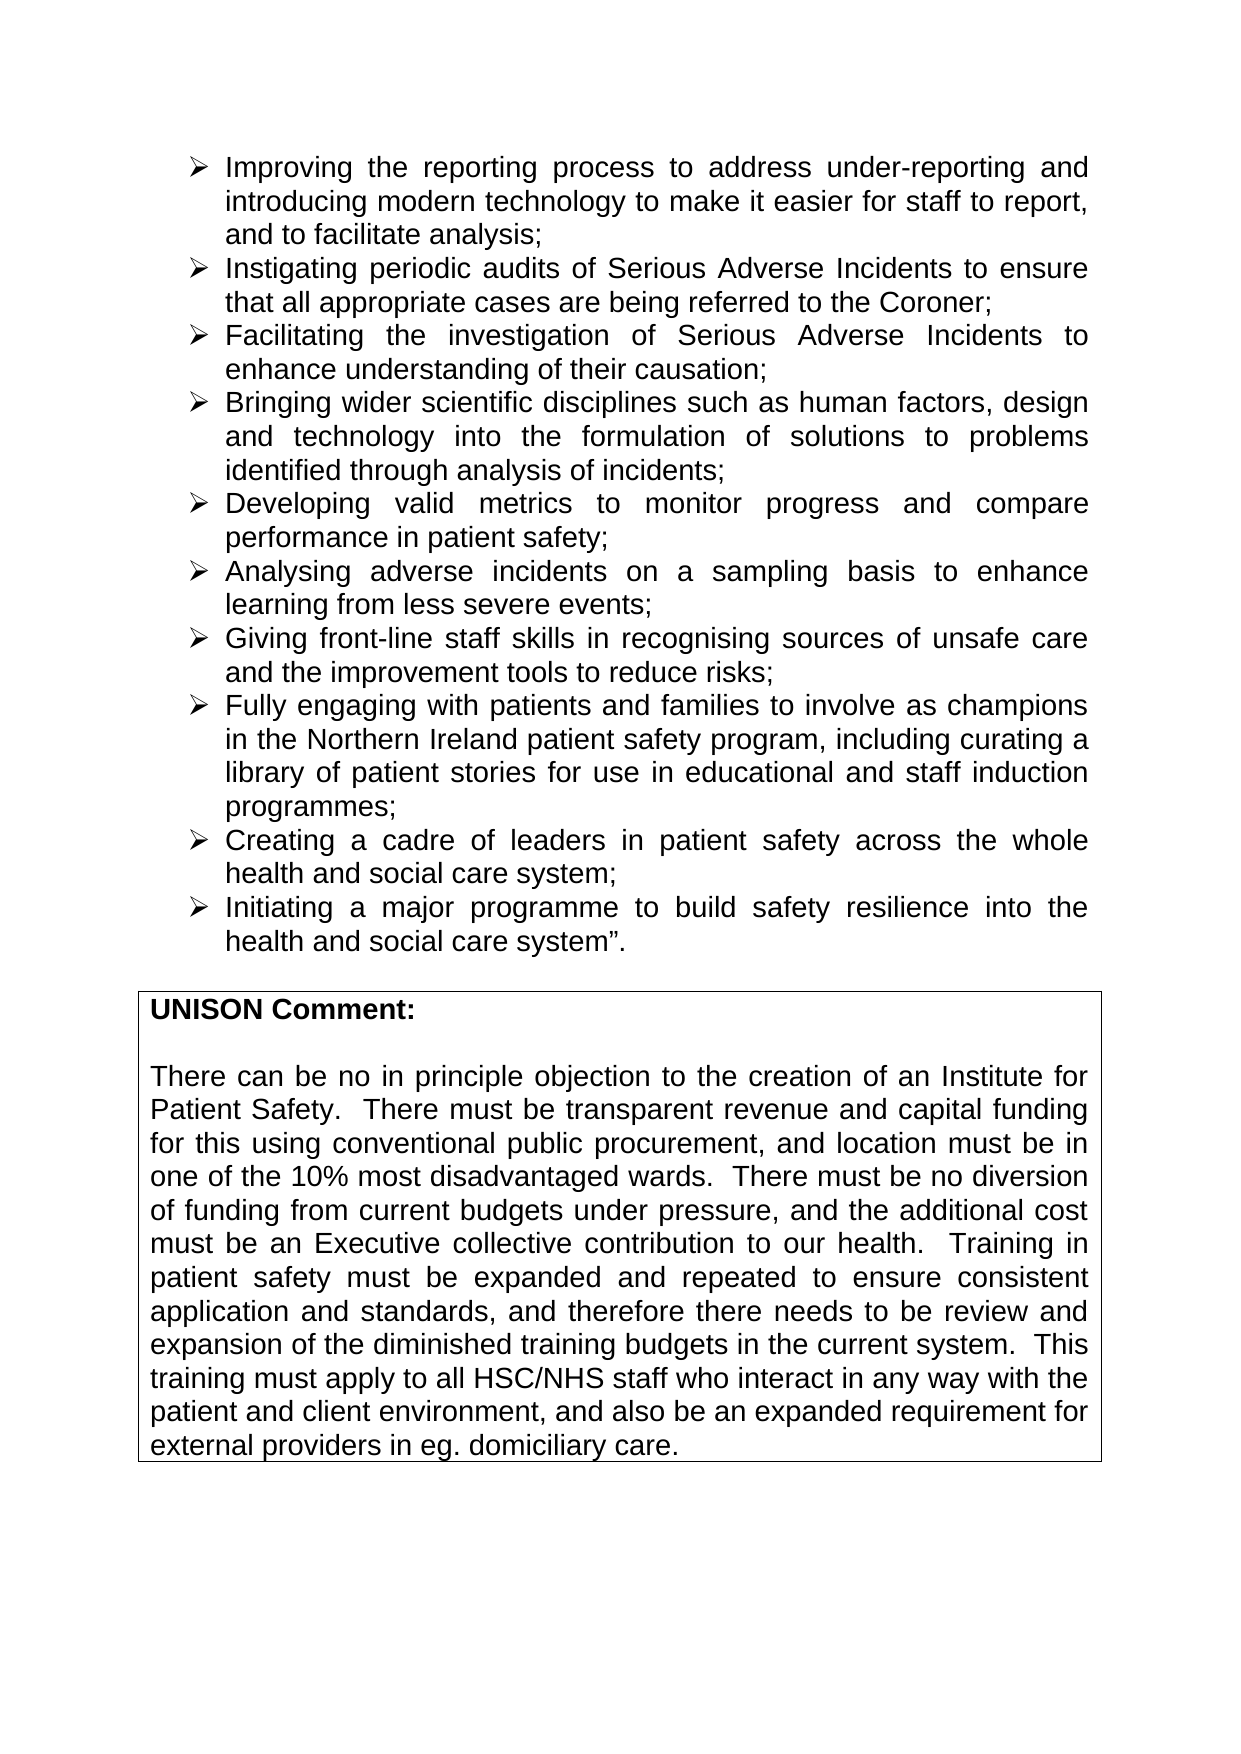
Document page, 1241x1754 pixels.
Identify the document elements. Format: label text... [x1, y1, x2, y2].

list Instigating periodic audits of Serious Adverse Incidents to ensure that all appropriate cases are being referred to the Coroner; [187, 251, 1090, 318]
list Giving front-line staff skills in recognising sources of unsafe care and the improvement tools to reduce risks; [187, 621, 1090, 688]
list Creating a cadre of leaders in patient safety across the whole health and social care system; [187, 822, 1090, 890]
list Bringing wider scientific disciplines such as human factors, design and technology into the formulation of solutions to problems identified through analysis of incidents; [187, 385, 1090, 486]
list Initiating a major programme to build safety resilience into the health and social care system”. [187, 890, 1090, 957]
list Facilitating the investigation of Serious Adverse Incidents to enhance understanding of their causation; [187, 318, 1090, 385]
list Analysing adverse incidents on a sampling basis to enhance learning from less severe events; [187, 553, 1090, 621]
list Improving the reporting process to address under-reporting and introducing modern technology to make it easier for staff to report, and to facilitate analysis; [187, 150, 1090, 251]
table_header UNISON Comment: There can be no in principle objection to the creation of an Institute for Patient Safety. There must be transparent revenue and capital funding for this using conventional public procurement, and location must be in one of the 10% most disadvantaged wards. There must be no diversion of funding from current budgets under pressure, and the additional cost must be an Executive collective contribution to our health. Training in patient safety must be expanded and repeated to ensure consistent application and standards, and therefore there needs to be review and expansion of the diminished training budgets in the current system. This training must apply to all HSC/NHS staff who interact in any way with the patient and client environment, and also be an expanded requirement for external providers in eg. domiciliary care. [139, 992, 1101, 1461]
list Developing valid metrics to monitor progress and compare performance in patient safety; [187, 486, 1090, 553]
list Fully engaging with patients and families to involve as champions in the Northern Ireland patient safety program, including curating a library of patient stories for use in educational and staff induction programmes; [187, 688, 1090, 822]
